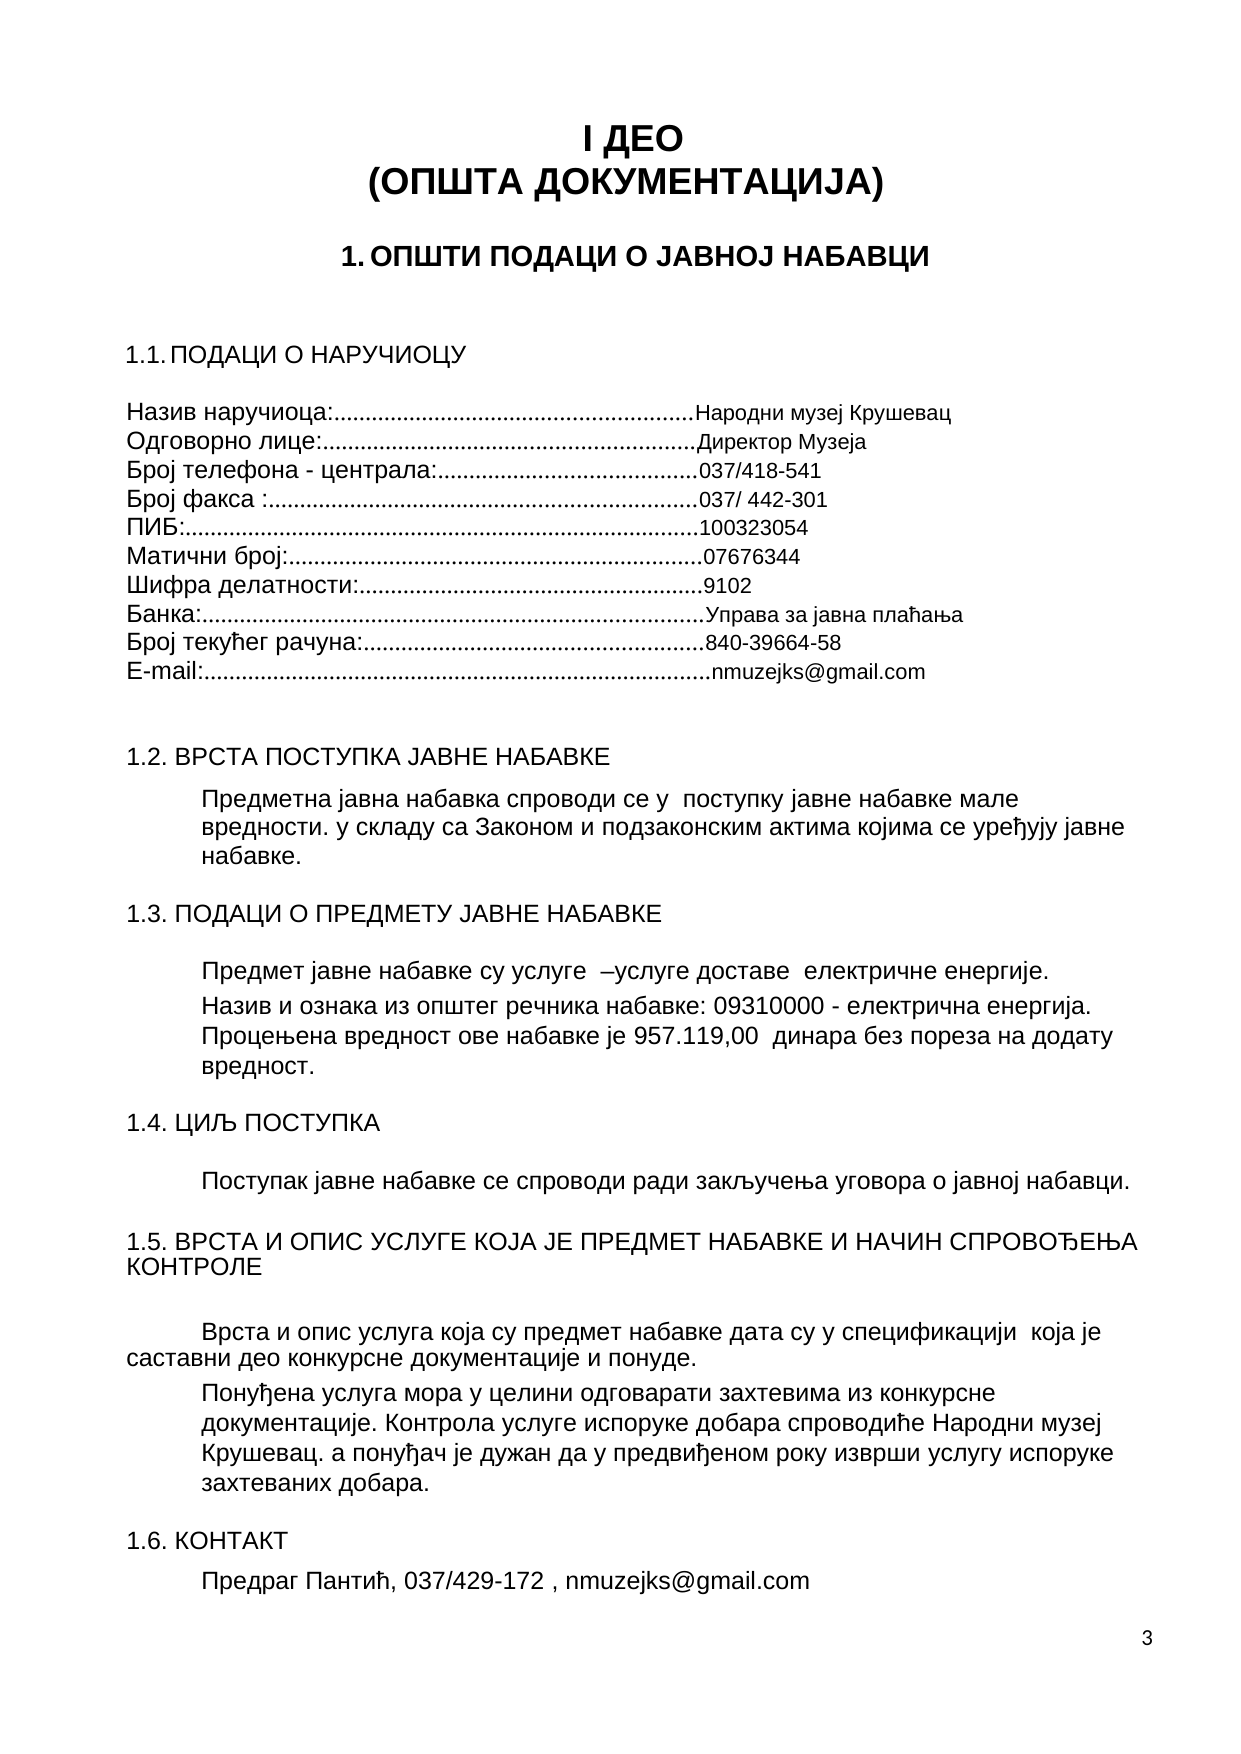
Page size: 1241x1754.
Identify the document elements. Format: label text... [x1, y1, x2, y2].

text 1.6. КОНТАКТ [126, 1526, 1153, 1555]
text Број телефона - централа: 037/418-541 [126, 455, 1153, 483]
text Број текућег рачуна: 840-39664-58 [126, 627, 1153, 656]
text Поступак јавне набавке се спроводи ради закључења уговора о јавној набавци. [201, 1166, 1153, 1195]
text Број факса : 037/ 442-301 [126, 484, 1153, 512]
text Назив наручиоца: Народни музеј Крушевац [126, 397, 1153, 426]
text Одговорно лице: Директор Музеја [126, 426, 1153, 455]
text I ДЕО [582, 116, 1153, 159]
text ПИБ: 100323054 [126, 512, 1153, 541]
text Предмет јавне набавке су услуге –услуге доставе електричне енергије. [125, 956, 1153, 985]
text Матични број: 07676344 [126, 541, 1153, 570]
text Банка: Управа за јавна плаћања [126, 599, 1153, 627]
list ПОДАЦИ О НАРУЧИОЦУ [125, 340, 1153, 368]
text 1.4. ЦИЉ ПОСТУПКА [126, 1108, 1153, 1137]
text Шифра делатности: 9102 [126, 570, 1153, 599]
text Понуђена услуга мора у целини одговарати захтевима из конкурсне документације. Контрола услуге испоруке добара спроводиће Народни музеј Крушевац. а понуђач је дужан да у предвиђеном року изврши услугу испоруке захтеваних добара. [201, 1378, 1153, 1496]
text 1.5. ВРСТА И ОПИС УСЛУГЕ КОЈА ЈЕ ПРЕДМЕТ НАБАВКЕ И НАЧИН СПРОВОЂЕЊА КОНТРОЛЕ [126, 1229, 1153, 1281]
text Врста и опис услуга која су предмет набавке дата су у спецификацији која је саставни део конкурсне документације и понуде. [126, 1320, 1153, 1372]
text E-mail: nmuzejks@gmail.com [126, 656, 1153, 685]
list ОПШТИ ПОДАЦИ О ЈАВНОЈ НАБАВЦИ [341, 239, 1153, 273]
text 1.3. ПОДАЦИ О ПРЕДМЕТУ ЈАВНЕ НАБАВКЕ [126, 899, 1153, 927]
text Предраг Пантић, 037/429-172 , nmuzejks@gmail.com [126, 1568, 1153, 1595]
text Назив и ознака из општег речника набавке: 09310000 - електрична енергија. Процењена вредност ове набавке је 957.119,00 динара без пореза на додату вредност. [201, 991, 1132, 1079]
text Предметна јавна набавка спроводи се у поступку јавне набавке мале вредности. у складу са Законом и подзаконским актима којима се уређују јавне набавке. [201, 784, 1153, 870]
text (ОПШТА ДОКУМЕНТАЦИЈА) [368, 159, 1153, 202]
text 1.2. ВРСТА ПОСТУПКА ЈАВНЕ НАБАВКЕ [126, 742, 1153, 771]
